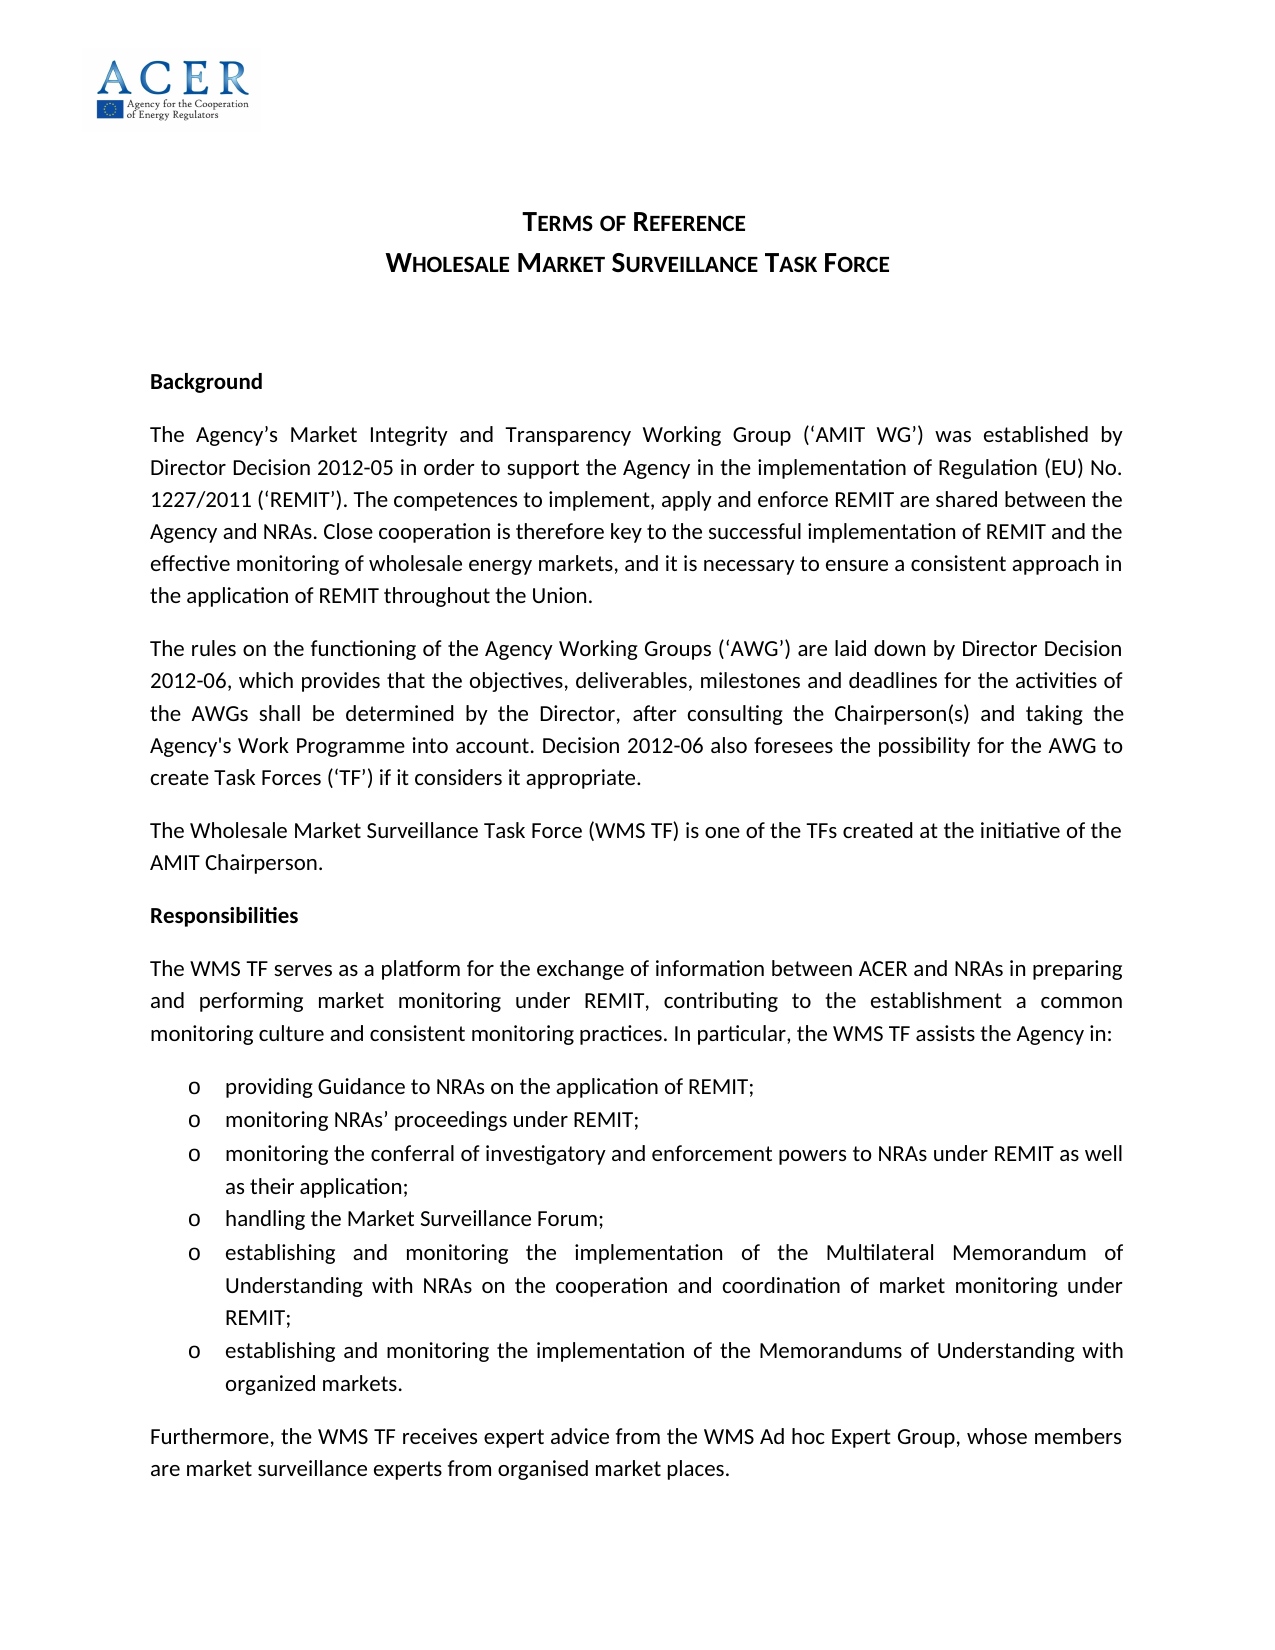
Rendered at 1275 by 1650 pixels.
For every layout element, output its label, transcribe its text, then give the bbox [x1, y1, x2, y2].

list providing Guidance to NRAs on the application of REMIT; [187, 1072, 1125, 1101]
text The WMS TF serves as a platform for the exchange of information between ACER and NRAs in preparing and performing market monitoring under REMIT, contributing to the establishment a common monitoring culture and consistent monitoring practices. In particular, the WMS TF assists the Agency in: [150, 954, 1125, 1047]
picture [81, 48, 262, 132]
list monitoring the conferral of investigatory and enforcement powers to NRAs under REMIT as well as their application; [187, 1139, 1125, 1200]
text The Wholesale Market Surveillance Task Force (WMS TF) is one of the TFs created at the initiative of the AMIT Chairperson. [150, 816, 1125, 876]
text Furthermore, the WMS TF receives expert advice from the WMS Ad hoc Expert Group, whose members are market surveillance experts from organised market places. [150, 1422, 1125, 1482]
text The Agency’s Market Integrity and Transparency Working Group (‘AMIT WG’) was established by Director Decision 2012-05 in order to support the Agency in the implementation of Regulation (EU) No. 1227/2011 (‘REMIT’). The competences to implement, apply and enforce REMIT are shared between the Agency and NRAs. Close cooperation is therefore key to the successful implementation of REMIT and the effective monitoring of wholesale energy markets, and it is necessary to ensure a consistent approach in the application of REMIT throughout the Union. [150, 421, 1125, 609]
list handling the Market Surveillance Forum; [187, 1204, 1125, 1234]
list establishing and monitoring the implementation of the Memorandums of Understanding with organized markets. [187, 1336, 1125, 1397]
list establishing and monitoring the implementation of the Multilateral Memorandum of Understanding with NRAs on the cooperation and coordination of market monitoring under REMIT; [187, 1238, 1125, 1332]
text Background [150, 367, 1125, 396]
text Terms of Reference Wholesale Market Surveillance Task Force [150, 203, 1125, 279]
text The rules on the functioning of the Agency Working Groups (‘AWG’) are laid down by Director Decision 2012-06, which provides that the objectives, deliverables, milestones and deadlines for the activities of the AWGs shall be determined by the Director, after consulting the Chairperson(s) and taking the Agency's Work Programme into account. Decision 2012-06 also foresees the possibility for the AWG to create Task Forces (‘TF’) if it considers it appropriate. [150, 634, 1125, 791]
text Responsibilities [150, 901, 1125, 929]
list monitoring NRAs’ proceedings under REMIT; [187, 1105, 1125, 1134]
